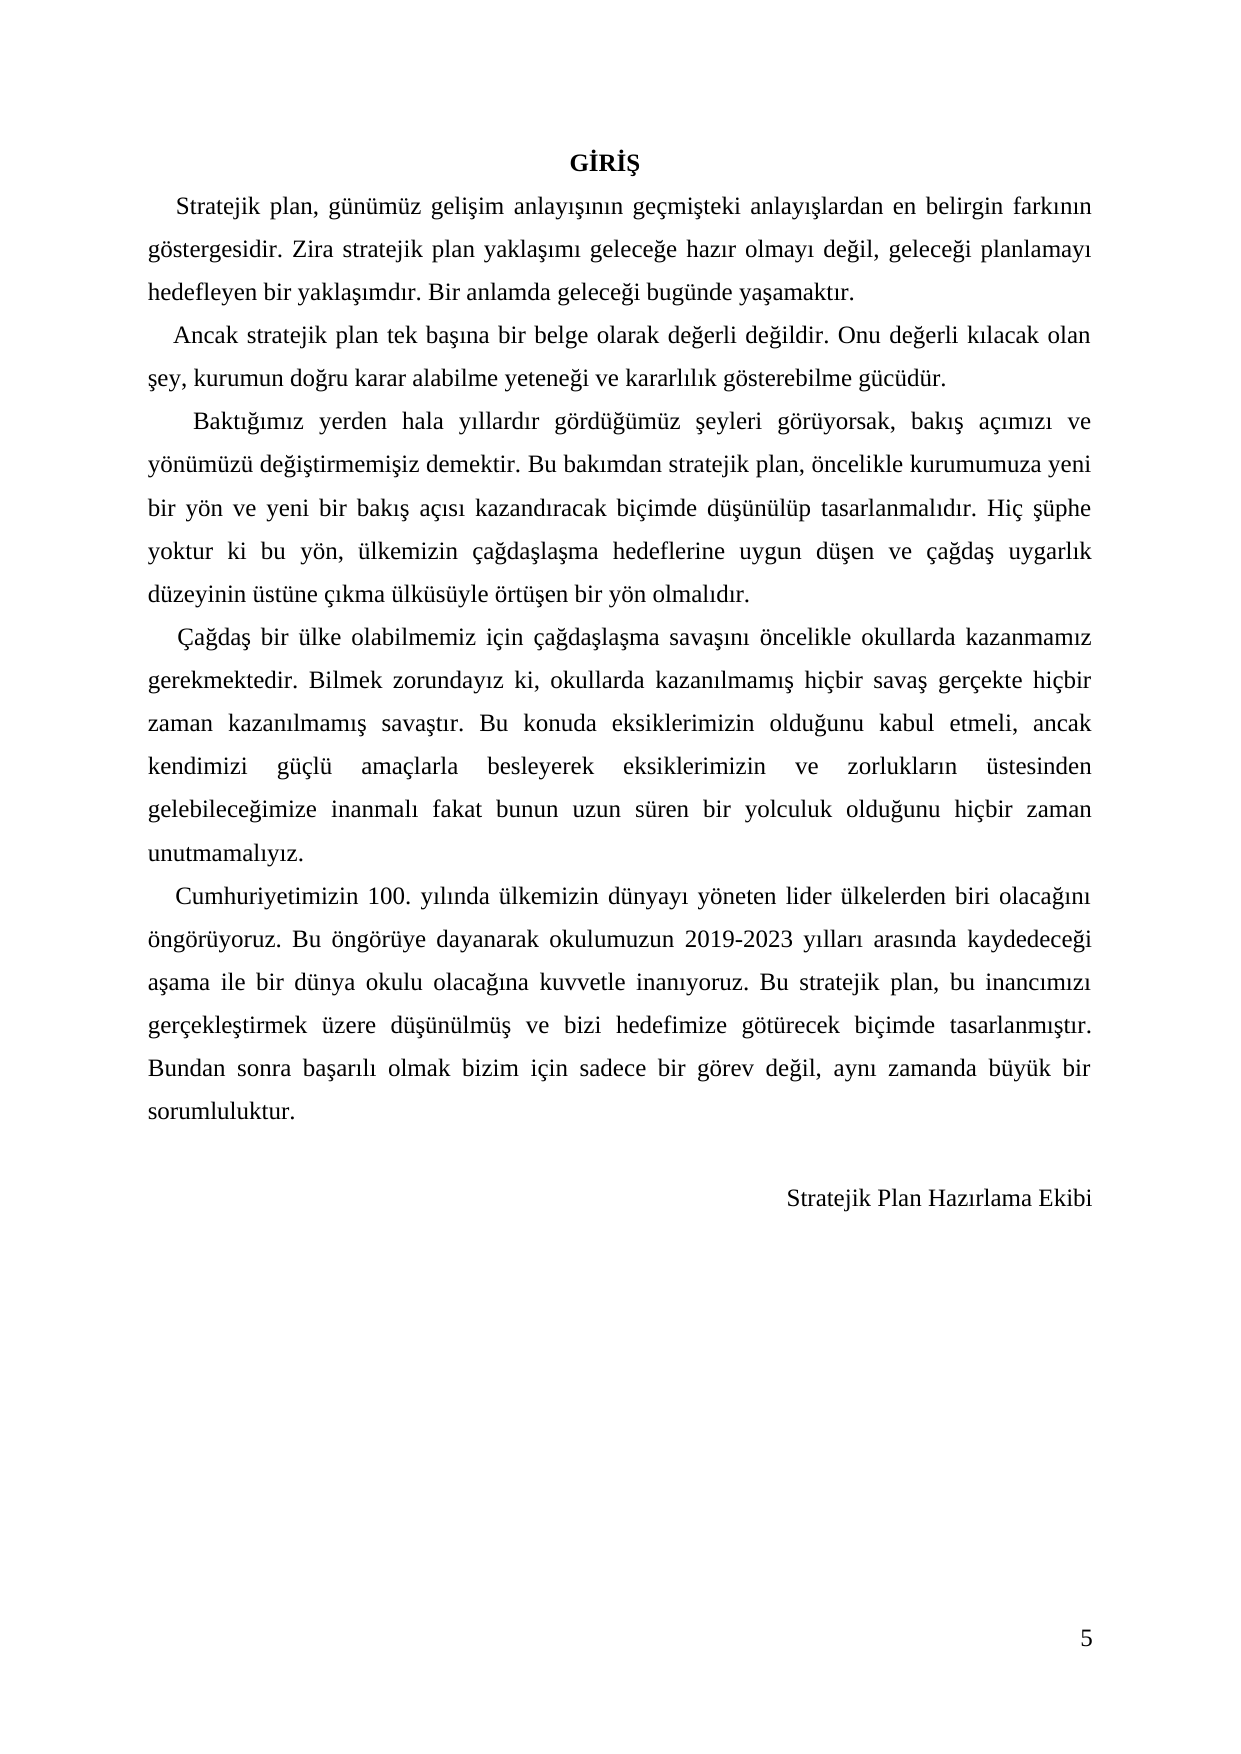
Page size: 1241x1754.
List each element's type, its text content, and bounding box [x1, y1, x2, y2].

text Cumhuriyetimizin 100. yılında ülkemizin dünyayı yöneten lider ülkelerden biri olacağını öngörüyoruz. Bu öngörüye dayanarak okulumuzun 2019-2023 yılları arasında kaydedeceği aşama ile bir dünya okulu olacağına kuvvetle inanıyoruz. Bu stratejik plan, bu inancımızı gerçekleştirmek üzere düşünülmüş ve bizi hedefimize götürecek biçimde tasarlanmıştır. Bundan sonra başarılı olmak bizim için sadece bir görev değil, aynı zamanda büyük bir sorumluluktur. [148, 881, 1092, 1125]
text Ancak stratejik plan tek başına bir belge olarak değerli değildir. Onu değerli kılacak olan şey, kurumun doğru karar alabilme yeteneği ve kararlılık gösterebilme gücüdür. [148, 320, 1092, 392]
text Stratejik plan, günümüz gelişim anlayışının geçmişteki anlayışlardan en belirgin farkının göstergesidir. Zira stratejik plan yaklaşımı geleceğe hazır olmayı değil, geleceği planlamayı hedefleyen bir yaklaşımdır. Bir anlamda geleceği bugünde yaşamaktır. [148, 191, 1092, 306]
text GİRİŞ [148, 148, 1062, 176]
text Çağdaş bir ülke olabilmemiz için çağdaşlaşma savaşını öncelikle okullarda kazanmamız gerekmektedir. Bilmek zorundayız ki, okullarda kazanılmamış hiçbir savaş gerçekte hiçbir zaman kazanılmamış savaştır. Bu konuda eksiklerimizin olduğunu kabul etmeli, ancak kendimizi güçlü amaçlarla besleyerek eksiklerimizin ve zorlukların üstesinden gelebileceğimize inanmalı fakat bunun uzun süren bir yolculuk olduğunu hiçbir zaman unutmamalıyız. [148, 622, 1092, 866]
text Stratejik Plan Hazırlama Ekibi [148, 1183, 1092, 1211]
text Baktığımız yerden hala yıllardır gördüğümüz şeyleri görüyorsak, bakış açımızı ve yönümüzü değiştirmemişiz demektir. Bu bakımdan stratejik plan, öncelikle kurumumuza yeni bir yön ve yeni bir bakış açısı kazandıracak biçimde düşünülüp tasarlanmalıdır. Hiç şüphe yoktur ki bu yön, ülkemizin çağdaşlaşma hedeflerine uygun düşen ve çağdaş uygarlık düzeyinin üstüne çıkma ülküsüyle örtüşen bir yön olmalıdır. [148, 406, 1092, 608]
